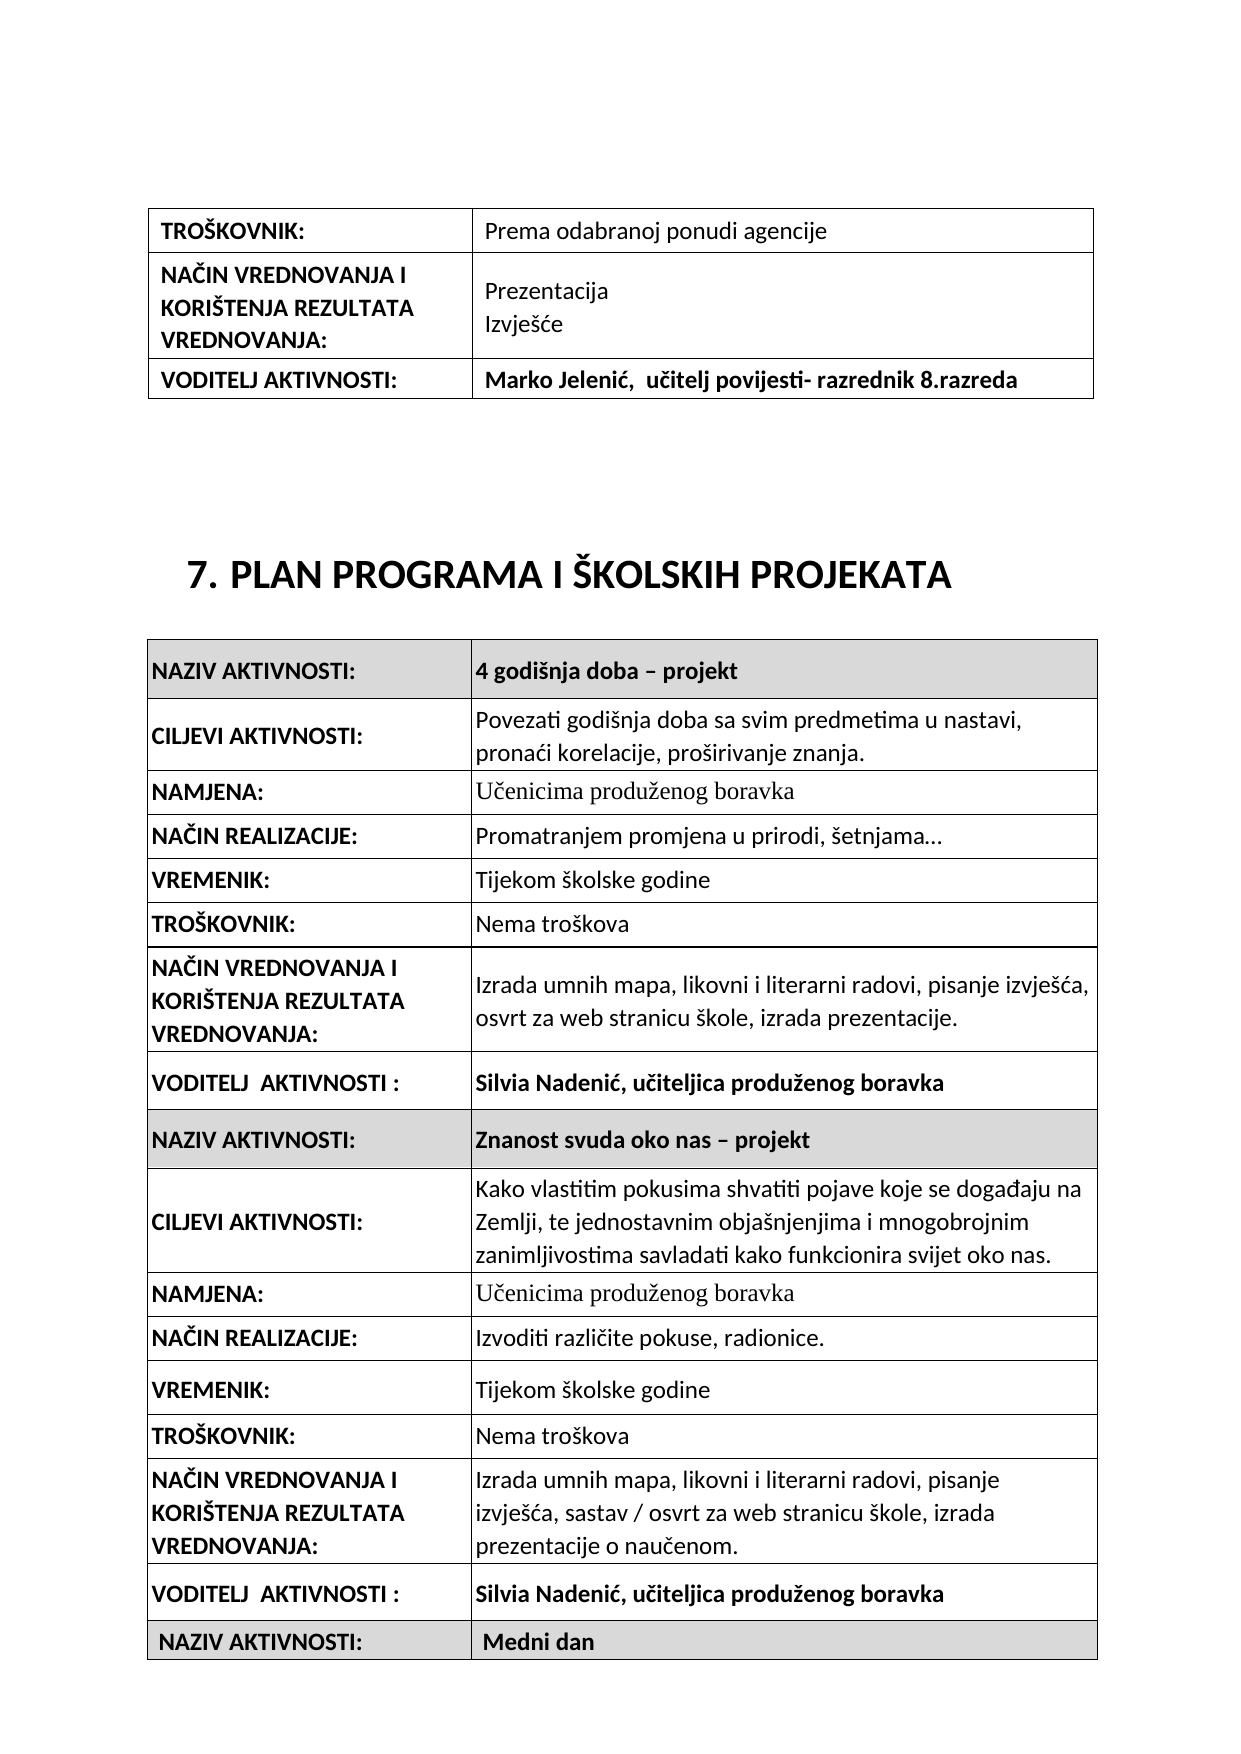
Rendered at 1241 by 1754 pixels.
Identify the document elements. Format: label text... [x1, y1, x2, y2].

table_cell TROŠKOVNIK: [149, 209, 472, 252]
table_cell Marko Jelenić, učitelj povijesti- razrednik 8.razreda [473, 359, 1093, 398]
table_cell Prezentacija Izvješće [473, 253, 1093, 357]
table_cell VREMENIK: [148, 1361, 471, 1414]
table_cell Silvia Nadenić, učiteljica produženog boravka [472, 1564, 1097, 1620]
table_cell Tijekom školske godine [472, 1361, 1097, 1414]
table_cell Znanost svuda oko nas – projekt [472, 1110, 1097, 1167]
table_cell NAZIV AKTIVNOSTI: [148, 1110, 471, 1167]
table_cell Izvoditi različite pokuse, radionice. [472, 1317, 1097, 1360]
table_cell VODITELJ AKTIVNOSTI: [149, 359, 472, 398]
table_cell TROŠKOVNIK: [148, 903, 471, 946]
table_cell Prema odabranoj ponudi agencije [473, 209, 1093, 252]
table_cell Učenicima produženog boravka [472, 771, 1097, 813]
table_cell VREMENIK: [148, 859, 471, 902]
table_cell TROŠKOVNIK: [148, 1415, 471, 1458]
table_cell Izrada umnih mapa, likovni i literarni radovi, pisanje izvješća, osvrt za web stranicu škole, izrada prezentacije. [472, 948, 1097, 1051]
table_cell Silvia Nadenić, učiteljica produženog boravka [472, 1052, 1097, 1109]
table_cell NAČIN VREDNOVANJA I KORIŠTENJA REZULTATA VREDNOVANJA: [148, 1459, 471, 1563]
table_cell NAMJENA: [148, 1273, 471, 1316]
table_cell NAČIN VREDNOVANJA I KORIŠTENJA REZULTATA VREDNOVANJA: [149, 253, 472, 357]
table_header 4 godišnja doba – projekt [472, 640, 1097, 698]
table_cell NAMJENA: [148, 771, 471, 813]
table_cell NAČIN REALIZACIJE: [148, 1317, 471, 1360]
table_header NAZIV AKTIVNOSTI: [148, 640, 471, 698]
table_cell Učenicima produženog boravka [472, 1273, 1097, 1316]
table_cell Medni dan [472, 1621, 1097, 1659]
table_cell CILJEVI AKTIVNOSTI: [148, 699, 471, 770]
table_cell Izrada umnih mapa, likovni i literarni radovi, pisanje izvješća, sastav / osvrt za web stranicu škole, izrada prezentacije o naučenom. [472, 1459, 1097, 1563]
table_cell NAČIN REALIZACIJE: [148, 815, 471, 857]
table_cell Kako vlastitim pokusima shvatiti pojave koje se događaju na Zemlji, te jednostavnim objašnjenjima i mnogobrojnim zanimljivostima savladati kako funkcionira svijet oko nas. [472, 1169, 1097, 1272]
table_cell NAZIV AKTIVNOSTI: [148, 1621, 471, 1659]
table_cell Nema troškova [472, 903, 1097, 946]
table_cell NAČIN VREDNOVANJA I KORIŠTENJA REZULTATA VREDNOVANJA: [148, 948, 471, 1051]
table_cell Nema troškova [472, 1415, 1097, 1458]
table_cell Promatranjem promjena u prirodi, šetnjama… [472, 815, 1097, 857]
table_cell Povezati godišnja doba sa svim predmetima u nastavi, pronaći korelacije, proširivanje znanja. [472, 699, 1097, 770]
table_cell VODITELJ AKTIVNOSTI : [148, 1564, 471, 1620]
table_cell CILJEVI AKTIVNOSTI: [148, 1169, 471, 1272]
subtitle 7. PLAN PROGRAMA I ŠKOLSKIH PROJEKATA [186, 548, 1093, 598]
table_cell VODITELJ AKTIVNOSTI : [148, 1052, 471, 1109]
table_cell Tijekom školske godine [472, 859, 1097, 902]
